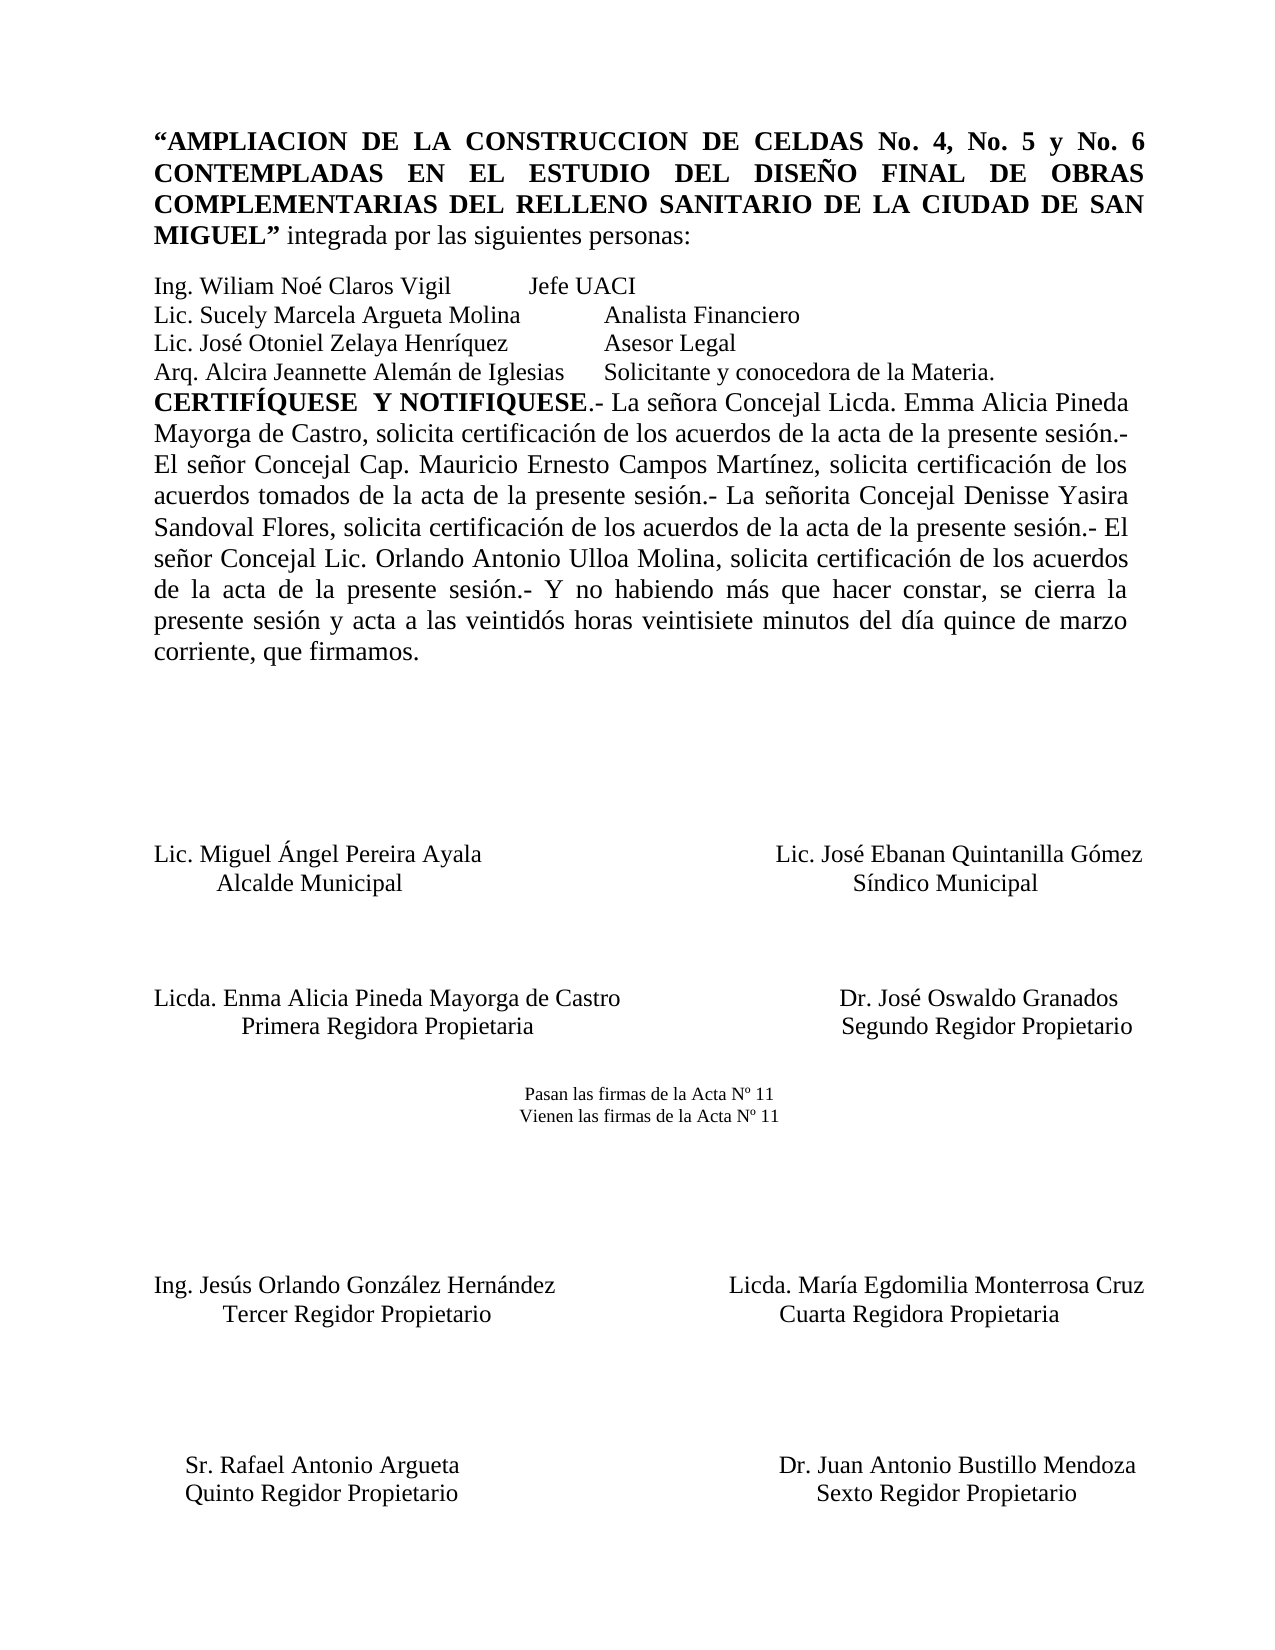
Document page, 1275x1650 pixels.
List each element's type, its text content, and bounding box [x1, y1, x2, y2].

text Lic. José Otoniel Zelaya Henríquez Asesor Legal [153, 328, 1145, 357]
text Quinto Regidor Propietario Sexto Regidor Propietario [153, 1478, 1145, 1507]
text Alcalde Municipal Síndico Municipal [153, 868, 1145, 896]
text Lic. Sucely Marcela Argueta Molina Analista Financiero [153, 300, 1145, 328]
text Ing. Wiliam Noé Claros Vigil Jefe UACI [153, 271, 1145, 300]
text CERTIFÍQUESE Y NOTIFIQUESE.- La señora Concejal Licda. Emma Alicia Pineda Mayorga de Castro, solicita certificación de los acuerdos de la acta de la presente sesión.- El señor Concejal Cap. Mauricio Ernesto Campos Martínez, solicita certificación de los acuerdos tomados de la acta de la presente sesión.- La señorita Concejal Denisse Yasira Sandoval Flores, solicita certificación de los acuerdos de la acta de la presente sesión.- El señor Concejal Lic. Orlando Antonio Ulloa Molina, solicita certificación de los acuerdos de la acta de la presente sesión.- Y no habiendo más que hacer constar, se cierra la presente sesión y acta a las veintidós horas veintisiete minutos del día quince de marzo corriente, que firmamos. [153, 386, 1129, 666]
text Ing. Jesús Orlando González Hernández Licda. María Egdomilia Monterrosa Cruz [153, 1270, 1145, 1299]
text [153, 126, 1145, 250]
text Sr. Rafael Antonio Argueta Dr. Juan Antonio Bustillo Mendoza [153, 1450, 1145, 1478]
text Tercer Regidor Propietario Cuarta Regidora Propietaria [153, 1299, 1145, 1328]
text Licda. Enma Alicia Pineda Mayorga de Castro Dr. José Oswaldo Granados [153, 983, 1145, 1011]
text Primera Regidora Propietaria Segundo Regidor Propietario [153, 1011, 1145, 1040]
text Pasan las firmas de la Acta Nº 11 [153, 1083, 1145, 1105]
text Lic. Miguel Ángel Pereira Ayala Lic. José Ebanan Quintanilla Gómez [153, 839, 1145, 868]
text Vienen las firmas de la Acta Nº 11 [153, 1105, 1145, 1126]
text Arq. Alcira Jeannette Alemán de Iglesias Solicitante y conocedora de la Materia. [153, 357, 1145, 386]
